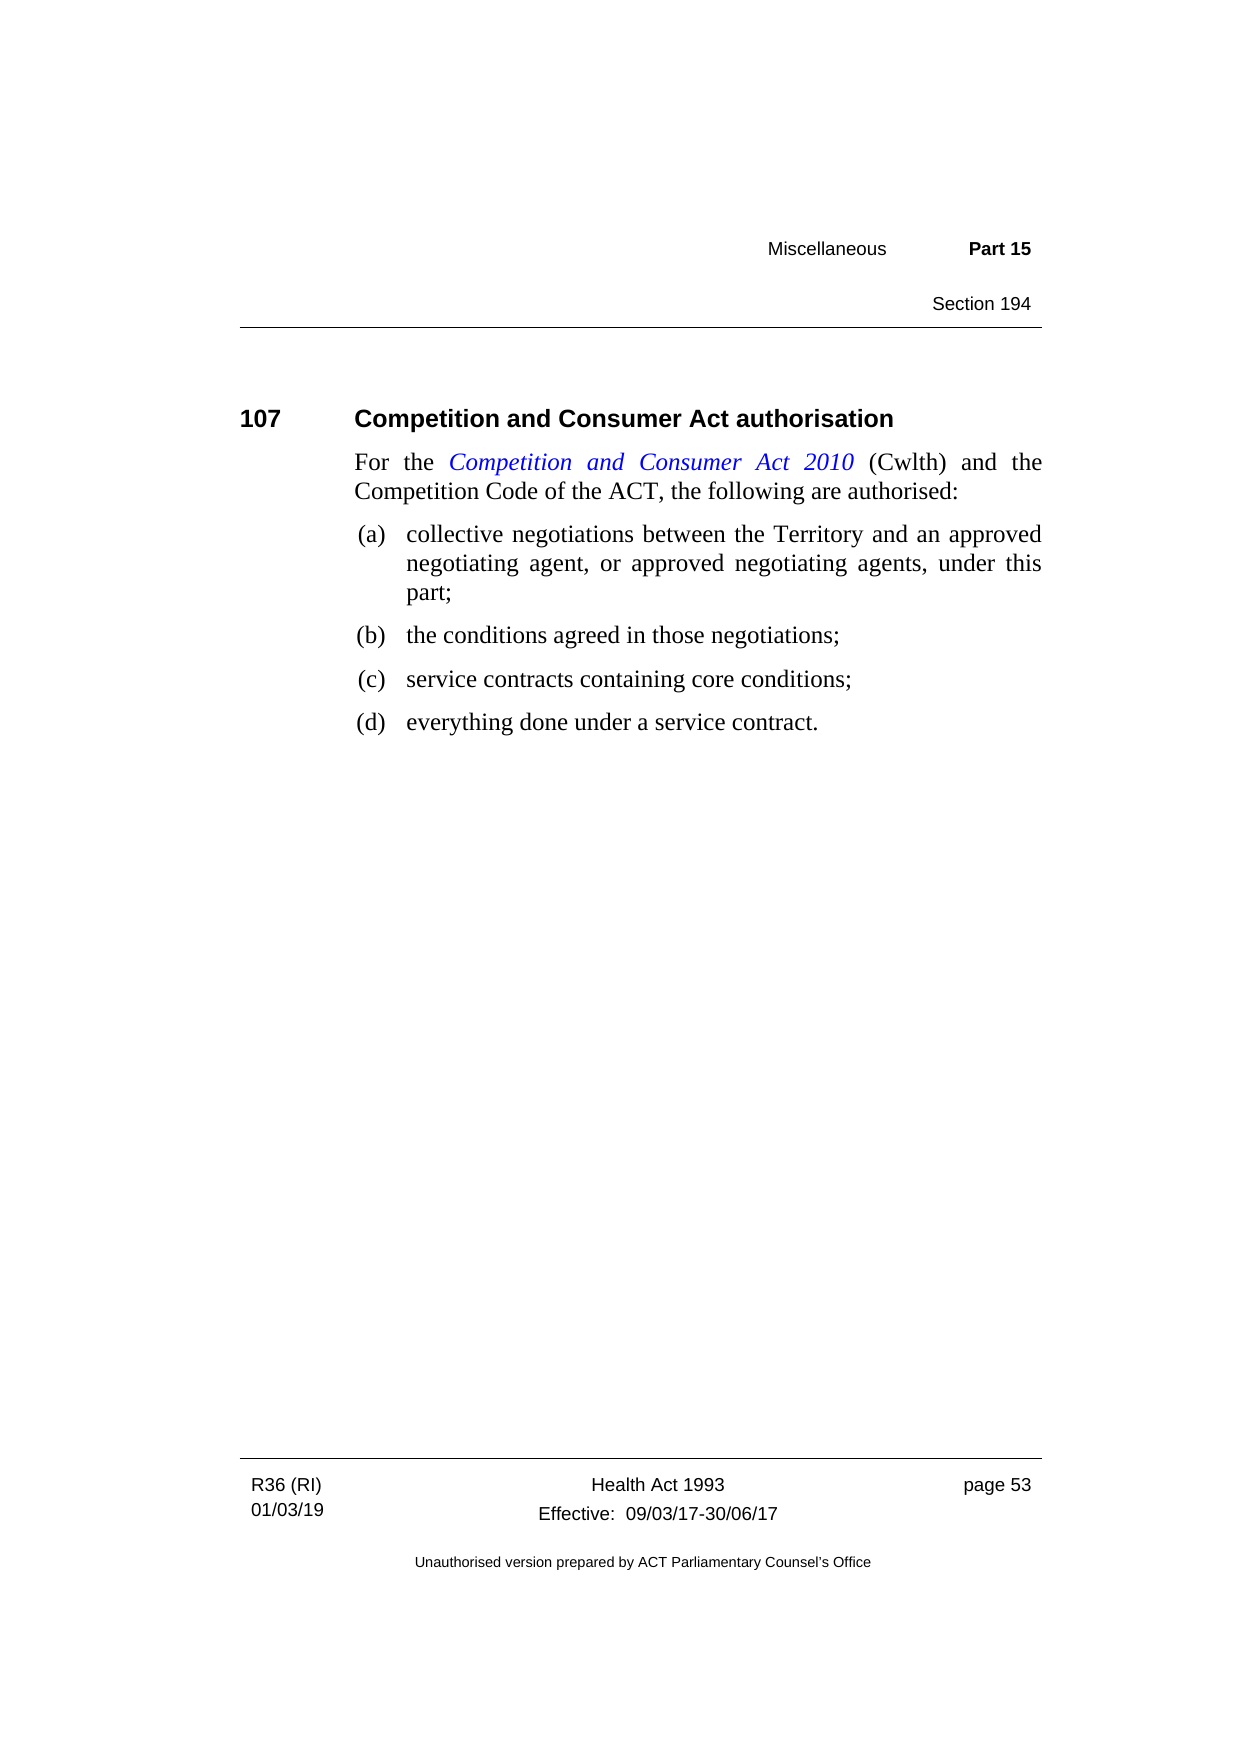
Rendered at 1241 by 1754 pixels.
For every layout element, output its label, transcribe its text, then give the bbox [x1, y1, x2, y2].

text (b) the conditions agreed in those negotiations; [239, 620, 1042, 649]
text For the Competition and Consumer Act 2010 (Cwlth) and the Competition Code of the ACT, the following are authorised: [354, 447, 1042, 505]
text (d) everything done under a service contract. [239, 707, 1042, 736]
text 107 Competition and Consumer Act authorisation [239, 404, 1042, 433]
text (c) service contracts containing core conditions; [239, 664, 1042, 692]
text (a) collective negotiations between the Territory and an approved negotiating agent, or approved negotiating agents, under this part; [239, 519, 1042, 606]
